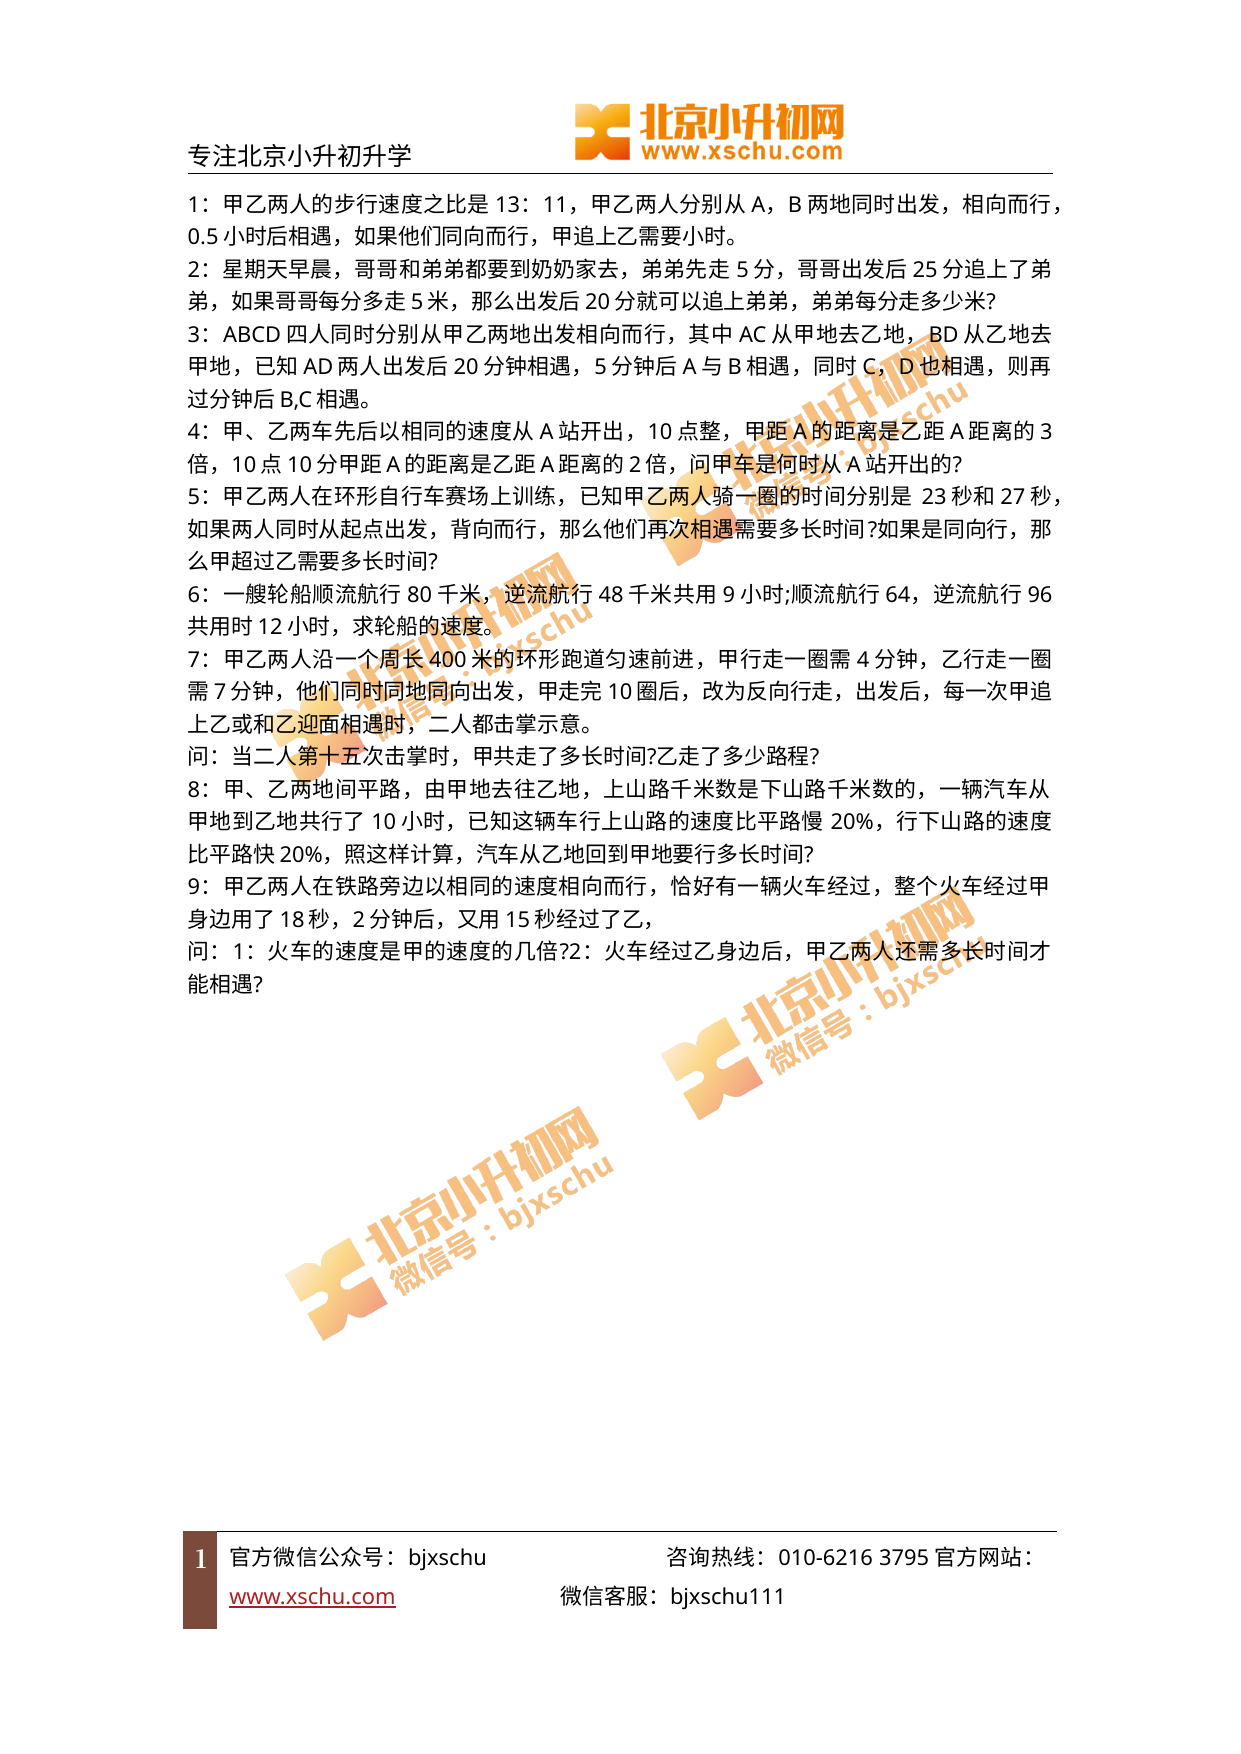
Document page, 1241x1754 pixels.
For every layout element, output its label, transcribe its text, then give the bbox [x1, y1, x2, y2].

text 6：一艘轮船顺流航行80千米，逆流航行48千米共用9小时;顺流航行64，逆流航行96共用时12小时，求轮船的速度。 [187, 576, 1053, 641]
picture [187, 999, 1053, 1481]
text 7：甲乙两人沿一个周长400米的环形跑道匀速前进，甲行走一圈需4分钟，乙行走一圈需7分钟，他们同时同地同向出发，甲走完10圈后，改为反向行走，出发后，每一次甲追上乙或和乙迎面相遇时，二人都击掌示意。 [187, 641, 1053, 739]
text 4：甲、乙两车先后以相同的速度从A站开出，10点整，甲距A的距离是乙距A距离的3倍，10点10分甲距A的距离是乙距A距离的2倍，问甲车是何时从A站开出的? [187, 414, 1053, 479]
text 1：甲乙两人的步行速度之比是13：11，甲乙两人分别从A，B两地同时出发，相向而行，0.5小时后相遇，如果他们同向而行，甲追上乙需要小时。 [187, 186, 1053, 251]
text 9：甲乙两人在铁路旁边以相同的速度相向而行，恰好有一辆火车经过，整个火车经过甲身边用了18秒，2分钟后，又用15秒经过了乙， [187, 869, 1053, 934]
text 2：星期天早晨，哥哥和弟弟都要到奶奶家去，弟弟先走5分，哥哥出发后25分追上了弟弟，如果哥哥每分多走5米，那么出发后20分就可以追上弟弟，弟弟每分走多少米? [187, 251, 1053, 316]
picture [569, 88, 850, 166]
text 3：ABCD四人同时分别从甲乙两地出发相向而行，其中AC从甲地去乙地，BD从乙地去甲地，已知AD两人出发后20分钟相遇，5分钟后A与B相遇，同时C，D也相遇，则再过分钟后B,C相遇。 [187, 316, 1053, 414]
text 问：1：火车的速度是甲的速度的几倍?2：火车经过乙身边后，甲乙两人还需多长时间才能相遇? [187, 934, 1053, 999]
text 5：甲乙两人在环形自行车赛场上训练，已知甲乙两人骑一圈的时间分别是23秒和27秒，如果两人同时从起点出发，背向而行，那么他们再次相遇需要多长时间?如果是同向行，那么甲超过乙需要多长时间? [187, 479, 1053, 576]
text 8：甲、乙两地间平路，由甲地去往乙地，上山路千米数是下山路千米数的，一辆汽车从甲地到乙地共行了10小时，已知这辆车行上山路的速度比平路慢20%，行下山路的速度比平路快20%，照这样计算，汽车从乙地回到甲地要行多长时间? [187, 771, 1053, 869]
text 问：当二人第十五次击掌时，甲共走了多长时间?乙走了多少路程? [187, 739, 1053, 771]
